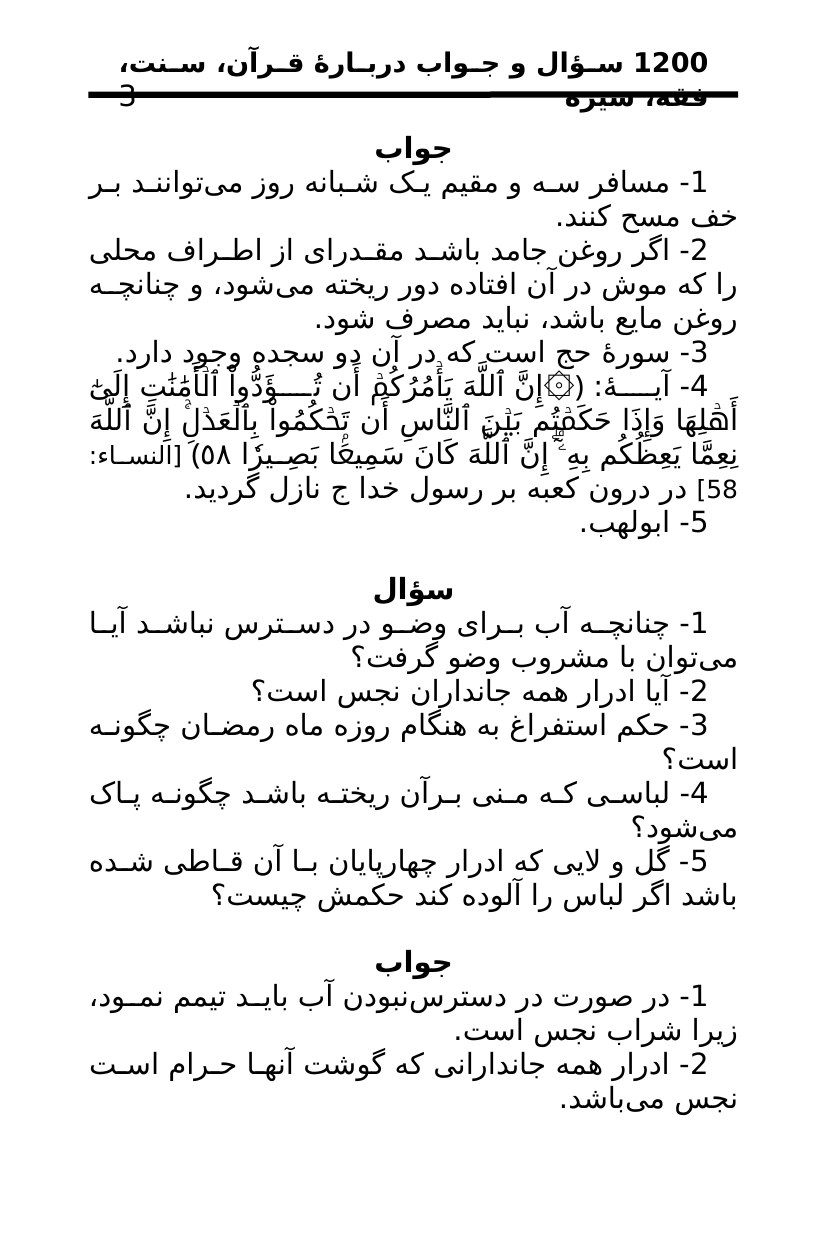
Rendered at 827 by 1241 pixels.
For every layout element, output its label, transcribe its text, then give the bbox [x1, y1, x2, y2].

text 4- لباسی که منی برآن ریخته باشد چگونه پاک می‌شود؟ [89, 776, 738, 844]
text 2- آیا ادرار همه جانداران نجس است؟ [89, 674, 738, 708]
text 4- آیۀ: ﴿۞إِنَّ ٱللَّهَ يَأۡمُرُكُمۡ أَن تُؤَدُّواْ ٱلۡأَمَٰنَٰتِ إِلَىٰٓ أَهۡلِهَا وَإِذَا حَكَمۡتُم بَيۡنَ ٱلنَّاسِ أَن تَحۡكُمُواْ بِٱلۡعَدۡلِۚ إِنَّ ٱللَّهَ نِعِمَّا يَعِظُكُم بِهِۦٓۗ إِنَّ ٱللَّهَ كَانَ سَمِيعَۢا بَصِيرٗا ٥٨﴾ [النساء: 58] در درون کعبه بر رسول خدا ج نازل گردید. [89, 369, 738, 505]
text 2- ادرار همه جاندارانی که گوشت آنها حرام است نجس می‌باشد. [89, 1048, 738, 1116]
text 3- حکم استفراغ به هنگام روزه ماه رمضان چگونه است؟ [89, 708, 738, 776]
text سؤال [89, 573, 738, 607]
text 5- گل و لایی که ادرار چهارپایان با آن قاطی شده باشد اگر لباس را آلوده کند حکمش چیست؟ [89, 844, 738, 912]
text 2- اگر روغن جامد باشد مقدرای از اطراف محلی را که موش در آن افتاده دور ریخته می‌شود، و چنانچه روغن مایع باشد، نباید مصرف شود. [89, 233, 738, 335]
text 1- مسافر سه و مقیم یک شبانه روز می‌توانند بر خف مسح کنند. [89, 166, 738, 233]
text 1- در صورت در دسترس‌نبودن آب باید تیمم نمود، زیرا شراب نجس است. [89, 980, 738, 1048]
text جواب [89, 132, 738, 166]
text 1- چنانچه آب برای وضو در دسترس نباشد آیا می‌توان با مشروب وضو گرفت؟ [89, 607, 738, 674]
text 3- سورۀ حج است که در آن دو سجده وجود دارد. [89, 335, 738, 369]
text جواب [89, 946, 738, 980]
text 5- ابولهب. [89, 505, 738, 539]
